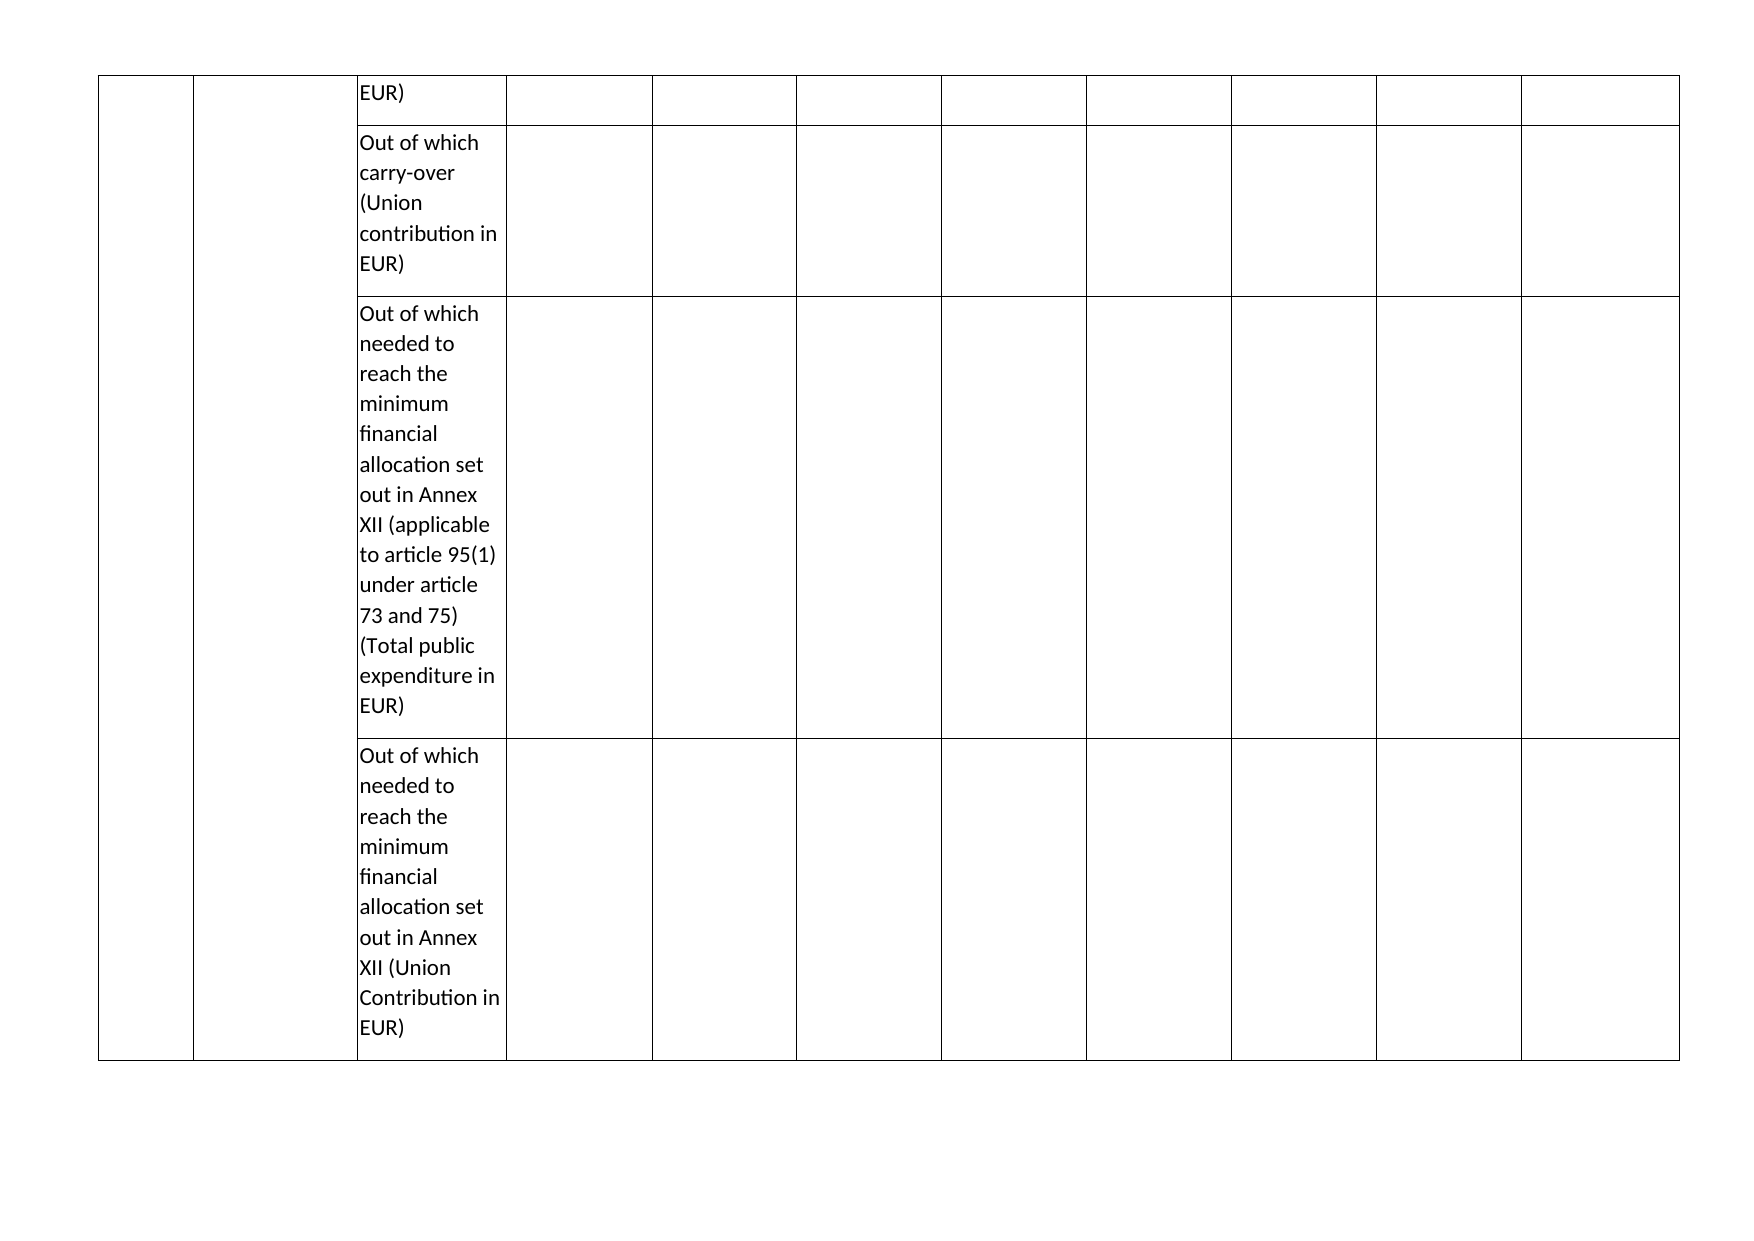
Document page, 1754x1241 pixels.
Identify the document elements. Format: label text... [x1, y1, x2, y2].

table_cell Out of which needed to reach the minimum financial allocation set out in Annex XII (applicable to article 95(1) under article 73 and 75) (Total public expenditure in EUR) [358, 297, 506, 738]
table_cell [1522, 76, 1679, 125]
table_cell [653, 76, 796, 125]
table_cell [942, 126, 1086, 296]
table_cell [1377, 76, 1521, 125]
table_cell [1522, 126, 1679, 296]
table_cell [653, 739, 796, 1060]
table_cell [1232, 126, 1376, 296]
table_cell [1087, 739, 1231, 1060]
table_cell [1377, 739, 1521, 1060]
table_cell [1522, 739, 1679, 1060]
table_cell [1377, 126, 1521, 296]
table_cell [797, 126, 941, 296]
table_cell [942, 76, 1086, 125]
table_cell [1232, 76, 1376, 125]
table_cell [507, 297, 652, 738]
table_cell [942, 297, 1086, 738]
table_cell [507, 76, 652, 125]
table_cell [653, 297, 796, 738]
table_cell [653, 126, 796, 296]
table_cell [1522, 297, 1679, 738]
table_cell [1377, 297, 1521, 738]
table_cell Out of which carry-over (Union contribution in EUR) [358, 126, 506, 296]
table_cell [1232, 297, 1376, 738]
table_cell Out of which needed to reach the minimum financial allocation set out in Annex XII (Union Contribution in EUR) [358, 739, 506, 1060]
table_cell [1232, 739, 1376, 1060]
table_cell [942, 739, 1086, 1060]
table_cell [1087, 76, 1231, 125]
table_cell [507, 126, 652, 296]
table_cell [1087, 126, 1231, 296]
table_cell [358, 76, 506, 125]
table_cell [797, 297, 941, 738]
table_cell [507, 739, 652, 1060]
table_cell [1087, 297, 1231, 738]
table_cell [797, 76, 941, 125]
table_cell [797, 739, 941, 1060]
